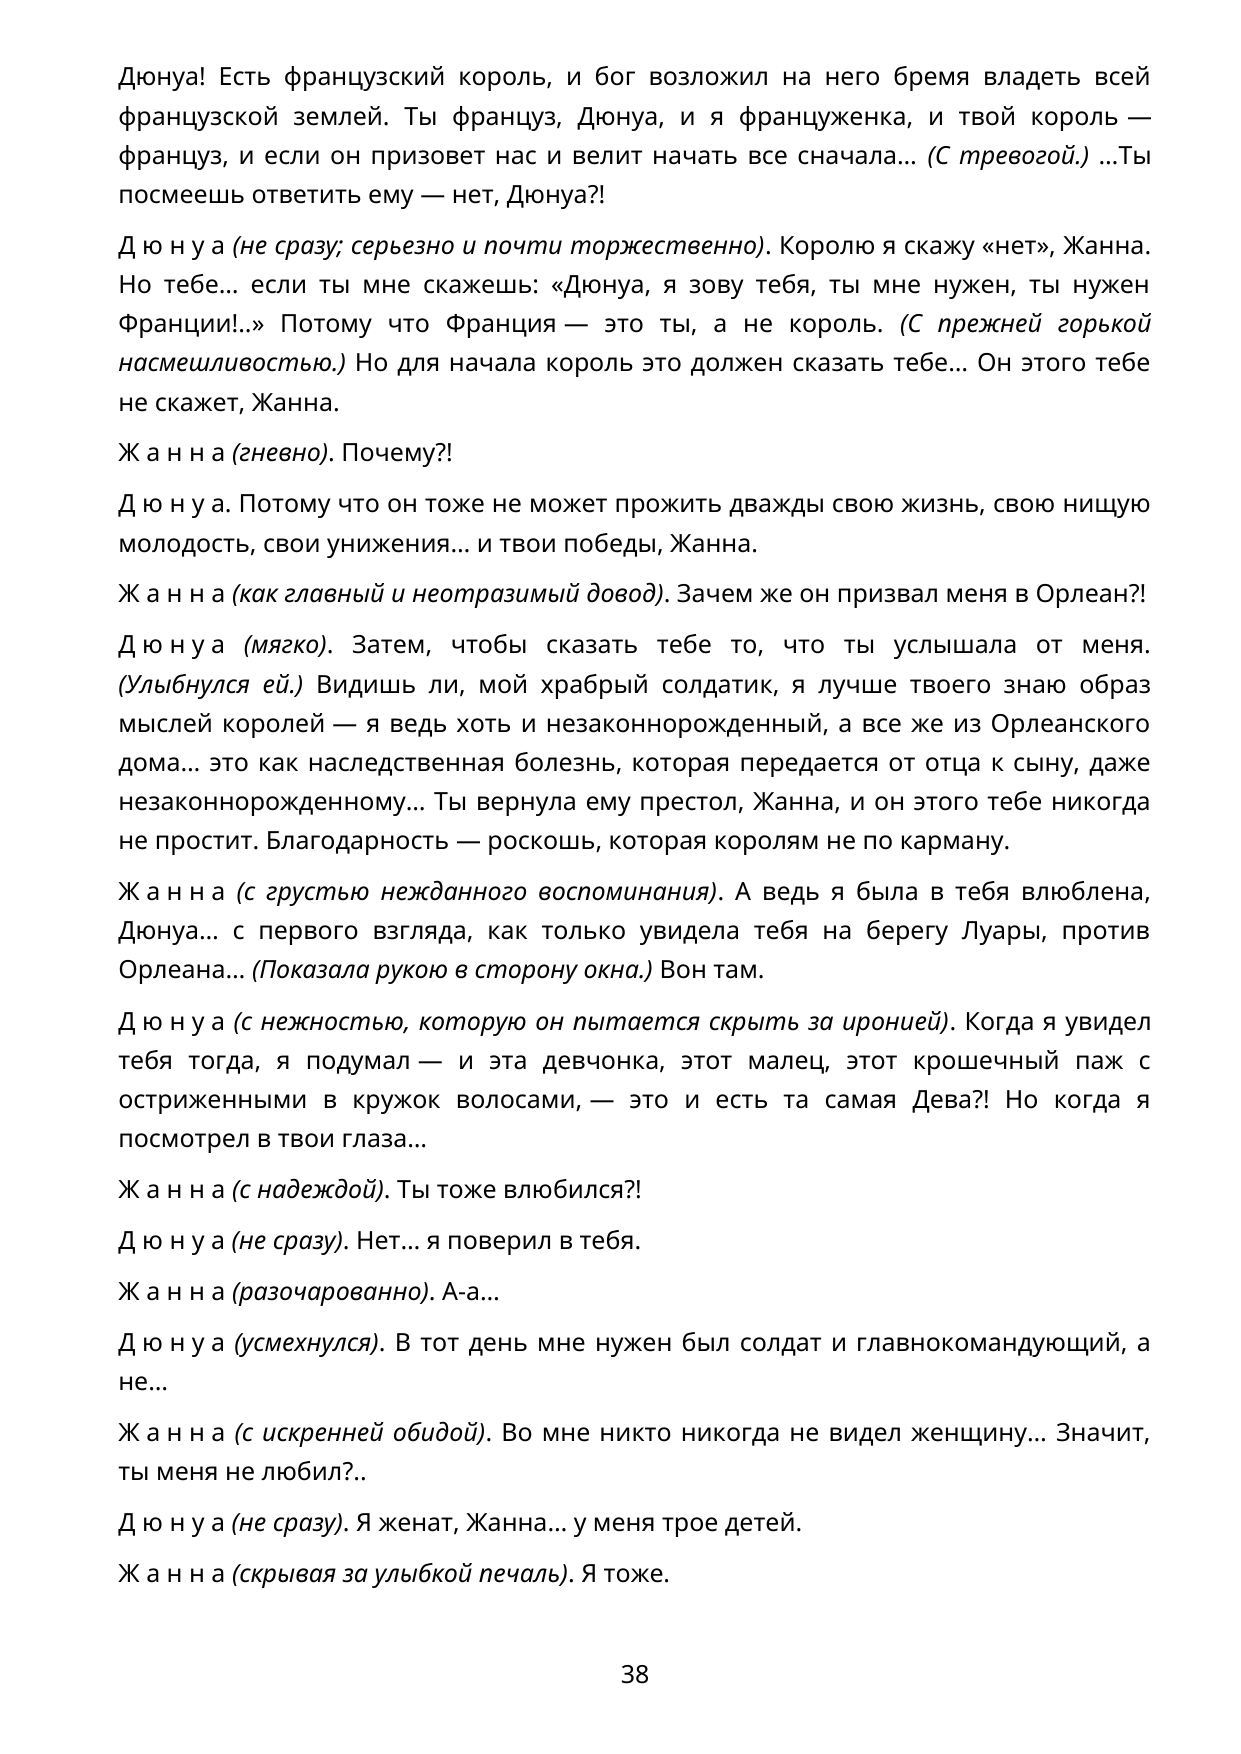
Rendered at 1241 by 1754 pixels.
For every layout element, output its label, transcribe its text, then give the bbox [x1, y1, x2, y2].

text Д ю н у а (усмехнулся). В тот день мне нужен был солдат и главнокомандующий, а не… [118, 1324, 1152, 1398]
text Д ю н у а (не сразу). Нет… я поверил в тебя. [118, 1222, 1152, 1257]
text Ж а н н а (разочарованно). А-а… [118, 1273, 1152, 1307]
text Д ю н у а. Потому что он тоже не может прожить дважды свою жизнь, свою нищую молодость, свои унижения… и твои победы, Жанна. [118, 486, 1152, 559]
text Ж а н н а (скрывая за улыбкой печаль). Я тоже. [118, 1556, 1152, 1589]
text Д ю н у а (не сразу; серьезно и почти торжественно). Королю я скажу «нет», Жанна. Но тебе… если ты мне скажешь: «Дюнуа, я зову тебя, ты мне нужен, ты нужен Франции!..» Потому что Франция — это ты, а не король. (С прежней горькой насмешливостью.) Но для начала король это должен сказать тебе… Он этого тебе не скажет, Жанна. [118, 227, 1152, 418]
text Д ю н у а (мягко). Затем, чтобы сказать тебе то, что ты услышала от меня. (Улыбнулся ей.) Видишь ли, мой храбрый солдатик, я лучше твоего знаю образ мыслей королей — я ведь хоть и незаконнорожденный, а все же из Орлеанского дома… это как наследственная болезнь, которая передается от отца к сыну, даже незаконнорожденному… Ты вернула ему престол, Жанна, и он этого тебе никогда не простит. Благодарность — роскошь, которая королям не по карману. [118, 627, 1152, 857]
text Ж а н н а (с надеждой). Ты тоже влюбился?! [118, 1172, 1152, 1206]
text Ж а н н а (гневно). Почему?! [118, 435, 1152, 469]
text Ж а н н а (как главный и неотразимый довод). Зачем же он призвал меня в Орлеан?! [118, 576, 1152, 610]
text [118, 59, 1152, 211]
text Ж а н н а (с грустью нежданного воспоминания). А ведь я была в тебя влюблена, Дюнуа… с первого взгляда, как только увидела тебя на берегу Луары, против Орлеана… (Показала рукою в сторону окна.) Вон там. [118, 874, 1152, 986]
text Д ю н у а (с нежностью, которую он пытается скрыть за иронией). Когда я увидел тебя тогда, я подумал — и эта девчонка, этот малец, этот крошечный паж с остриженными в кружок волосами, — это и есть та самая Дева?! Но когда я посмотрел в твои глаза… [118, 1003, 1152, 1155]
text Ж а н н а (с искренней обидой). Во мне никто никогда не видел женщину… Значит, ты меня не любил?.. [118, 1414, 1152, 1488]
text Д ю н у а (не сразу). Я женат, Жанна… у меня трое детей. [118, 1504, 1152, 1539]
